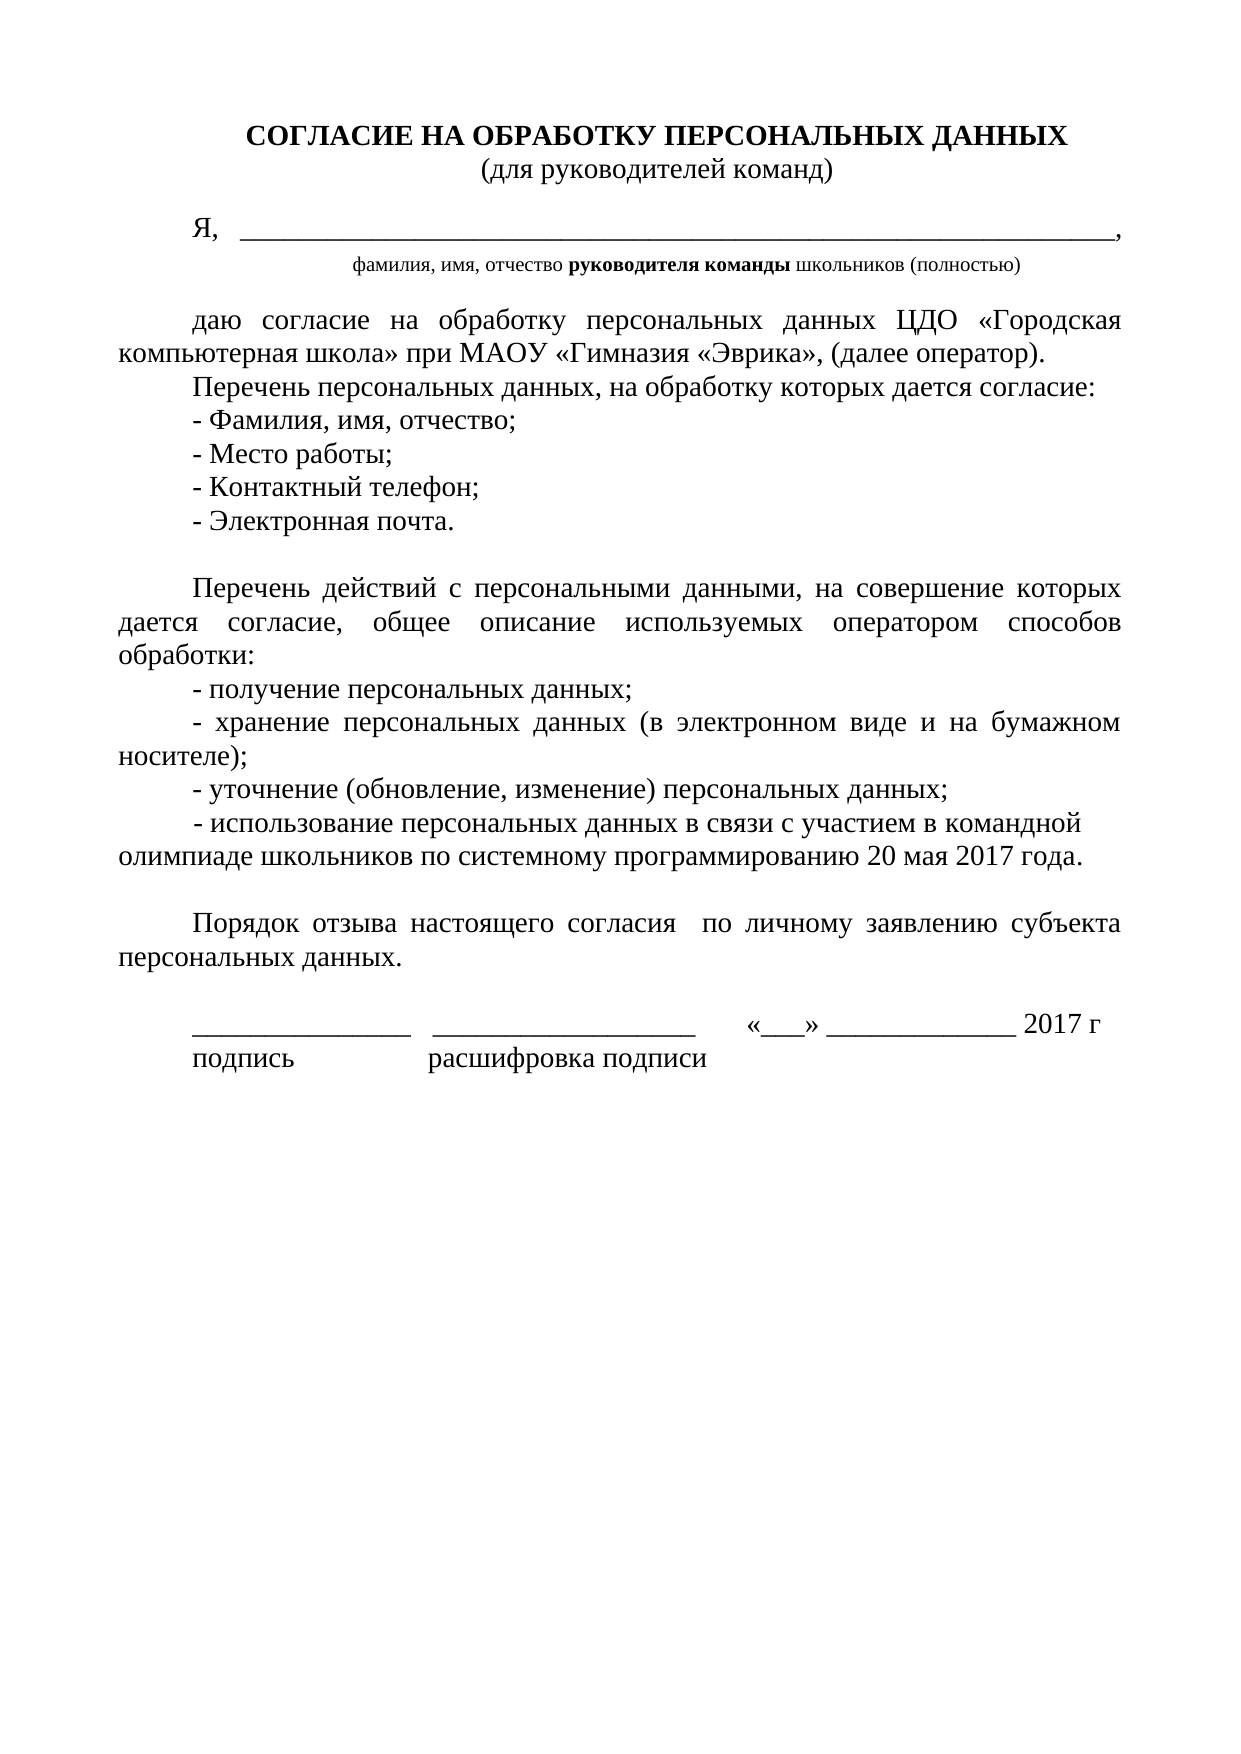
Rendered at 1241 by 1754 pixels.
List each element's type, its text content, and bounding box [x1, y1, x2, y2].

text - получение персональных данных; [118, 671, 1122, 704]
text даю согласие на обработку персональных данных ЦДО «Городская компьютерная школа» при МАОУ «Гимназия «Эврика», (далее оператор). [118, 302, 1122, 369]
text подпись расшифровка подписи [118, 1040, 1122, 1073]
text Порядок отзыва настоящего согласия по личному заявлению субъекта персональных данных. [118, 906, 1122, 973]
text - Электронная почта. [118, 503, 1122, 537]
text Перечень персональных данных, на обработку которых дается согласие: [118, 369, 1122, 402]
text - Фамилия, имя, отчество; [118, 402, 1122, 436]
text - хранение персональных данных (в электронном виде и на бумажном носителе); [118, 704, 1122, 771]
text Я, ____________________________________________________________, фамилия, имя, отчество руководителя команды школьников (полностью) [118, 211, 1122, 278]
text _______________ __________________ «___» _____________ 2017 г [118, 1006, 1122, 1040]
text - использование персональных данных в связи с участием в командной олимпиаде школьников по системному программированию 20 мая 2017 года. [118, 805, 1122, 872]
text - Контактный телефон; [118, 469, 1122, 503]
text - уточнение (обновление, изменение) персональных данных; [118, 771, 1122, 805]
text Перечень действий с персональными данными, на совершение которых дается согласие, общее описание используемых оператором способов обработки: [118, 570, 1122, 671]
text - Место работы; [118, 436, 1122, 469]
text (для руководителей команд) [118, 152, 1122, 185]
text СОГЛАСИЕ НА ОБРАБОТКУ ПЕРСОНАЛЬНЫХ ДАННЫХ [118, 118, 1122, 152]
